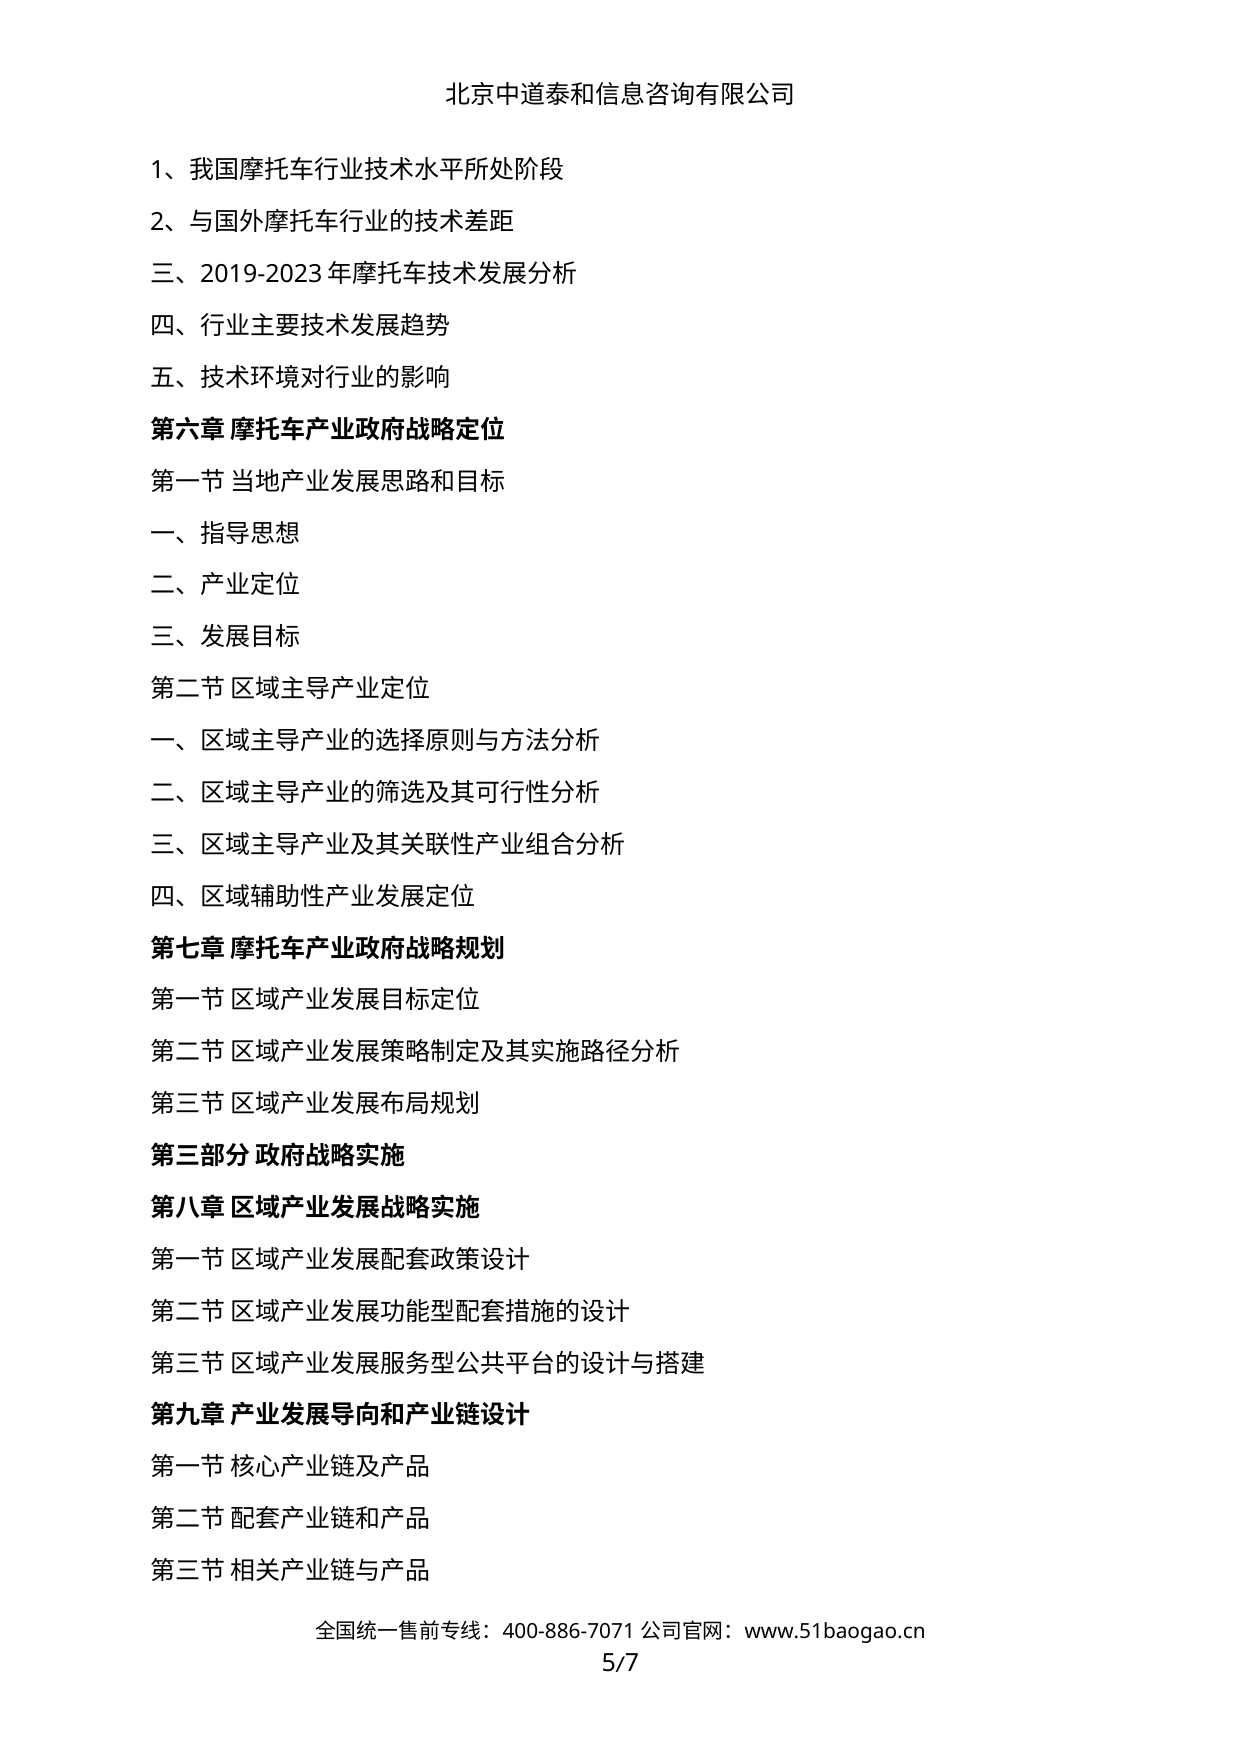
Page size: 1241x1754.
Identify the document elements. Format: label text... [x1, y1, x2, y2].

text 一、区域主导产业的选择原则与方法分析 [150, 721, 1090, 757]
text 五、技术环境对行业的影响 [150, 357, 1090, 394]
text 二、产业定位 [150, 565, 1090, 601]
text 第二节 配套产业链和产品 [150, 1499, 1090, 1535]
text 第一节 区域产业发展目标定位 [150, 980, 1090, 1016]
text 第七章 摩托车产业政府战略规划 [150, 928, 1090, 964]
text 1、我国摩托车行业技术水平所处阶段 [150, 150, 1090, 186]
text 第三部分 政府战略实施 [150, 1136, 1090, 1172]
text 三、区域主导产业及其关联性产业组合分析 [150, 824, 1090, 861]
text 第一节 当地产业发展思路和目标 [150, 461, 1090, 497]
text 二、区域主导产业的筛选及其可行性分析 [150, 772, 1090, 809]
text 第六章 摩托车产业政府战略定位 [150, 409, 1090, 446]
text 第二节 区域产业发展策略制定及其实施路径分析 [150, 1032, 1090, 1068]
text 四、行业主要技术发展趋势 [150, 306, 1090, 342]
text 第三节 相关产业链与产品 [150, 1551, 1090, 1587]
text 第三节 区域产业发展布局规划 [150, 1084, 1090, 1120]
text 三、发展目标 [150, 617, 1090, 653]
text 第三节 区域产业发展服务型公共平台的设计与搭建 [150, 1343, 1090, 1379]
text 三、2019-2023年摩托车技术发展分析 [150, 254, 1090, 290]
text 第二节 区域主导产业定位 [150, 669, 1090, 705]
text 一、指导思想 [150, 513, 1090, 549]
text 第一节 核心产业链及产品 [150, 1447, 1090, 1483]
text 2、与国外摩托车行业的技术差距 [150, 202, 1090, 238]
text 第九章 产业发展导向和产业链设计 [150, 1395, 1090, 1431]
text 第二节 区域产业发展功能型配套措施的设计 [150, 1291, 1090, 1327]
text 四、区域辅助性产业发展定位 [150, 876, 1090, 912]
text 第八章 区域产业发展战略实施 [150, 1187, 1090, 1224]
text 第一节 区域产业发展配套政策设计 [150, 1239, 1090, 1276]
